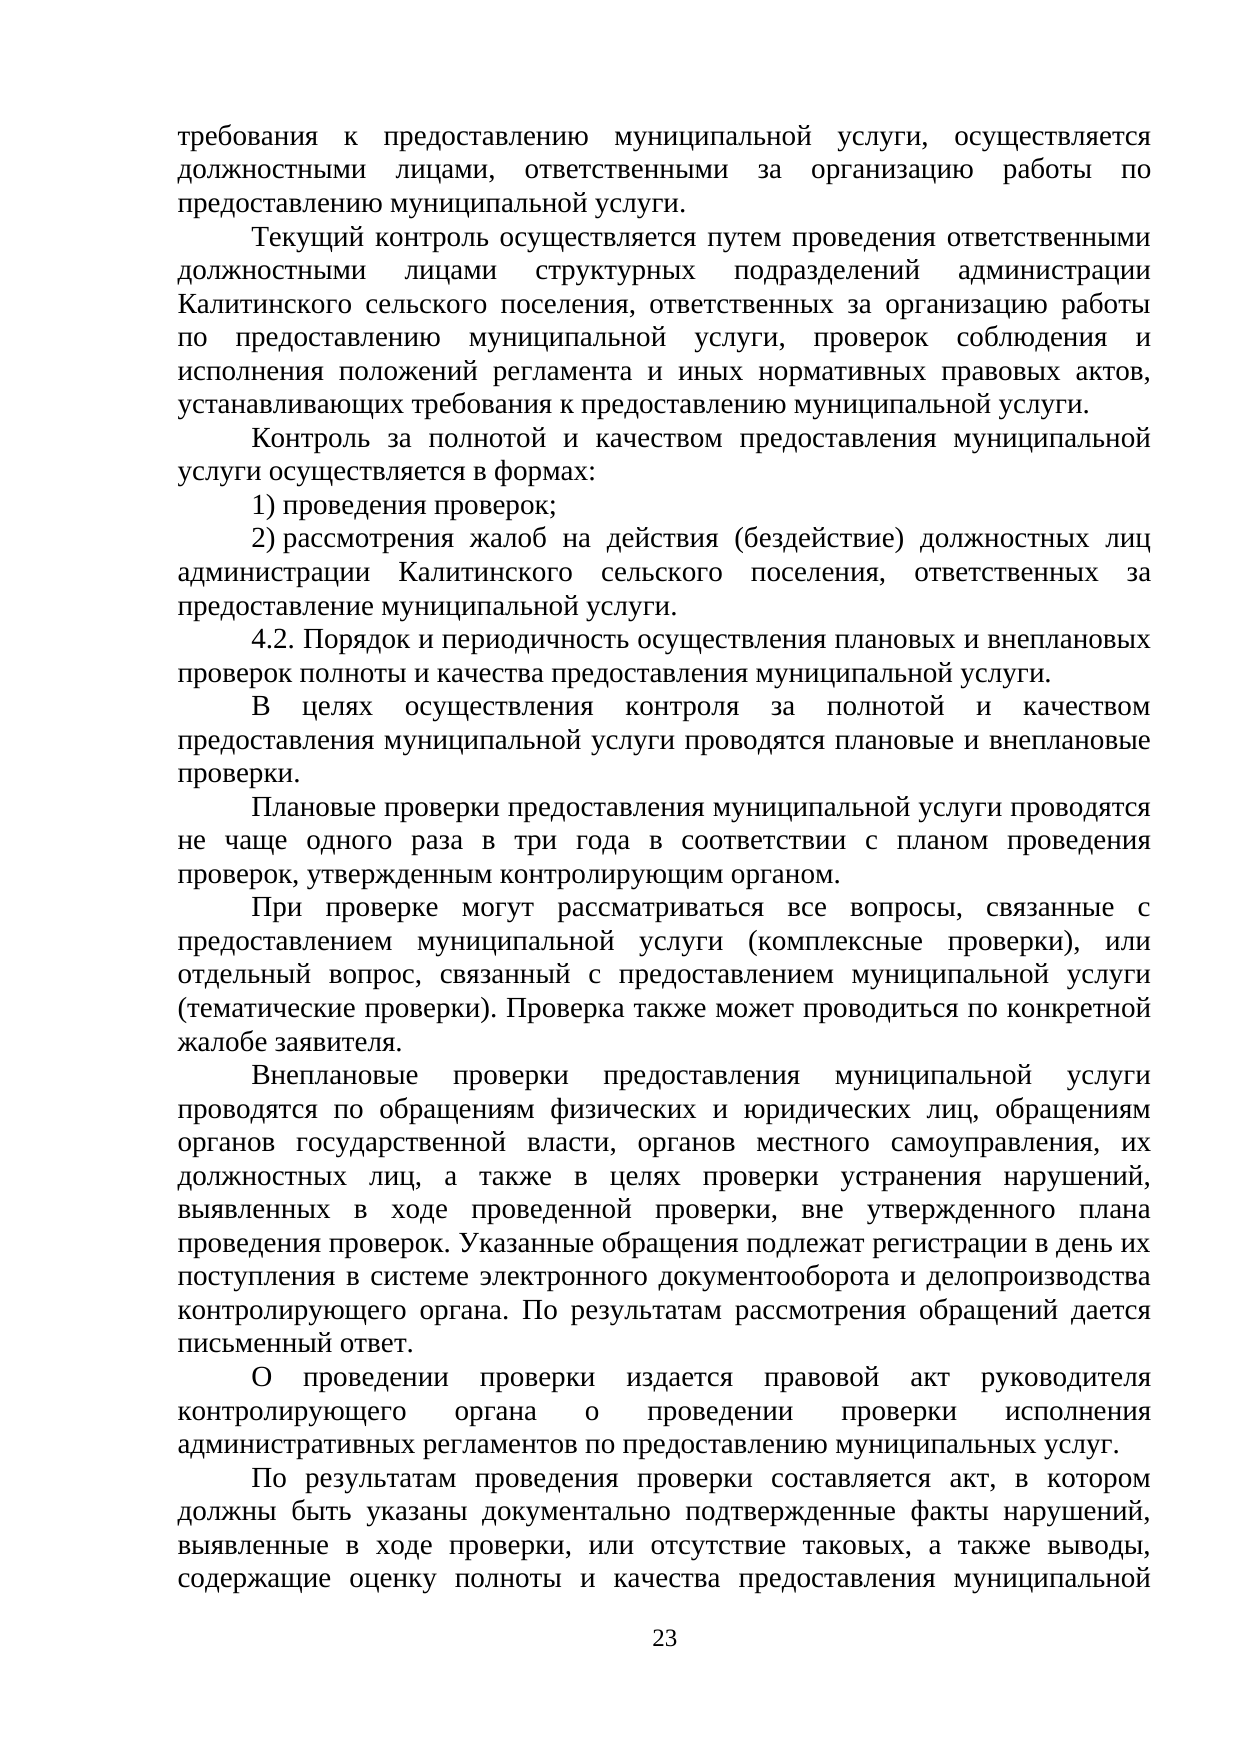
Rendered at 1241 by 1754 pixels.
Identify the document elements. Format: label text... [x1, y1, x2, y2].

title 1) проведения проверок; [177, 487, 1152, 521]
title 4.2. Порядок и периодичность осуществления плановых и внеплановых проверок полноты и качества предоставления муниципальной услуги. [177, 621, 1152, 688]
title Текущий контроль осуществляется путем проведения ответственными должностными лицами структурных подразделений администрации Калитинского сельского поселения, ответственных за организацию работы по предоставлению муниципальной услуги, проверок соблюдения и исполнения положений регламента и иных нормативных правовых актов, устанавливающих требования к предоставлению муниципальной услуги. [177, 219, 1152, 420]
title 2) рассмотрения жалоб на действия (бездействие) должностных лиц администрации Калитинского сельского поселения, ответственных за предоставление муниципальной услуги. [177, 521, 1152, 621]
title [177, 118, 1152, 219]
title В целях осуществления контроля за полнотой и качеством предоставления муниципальной услуги проводятся плановые и внеплановые проверки. [177, 688, 1152, 789]
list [177, 1460, 1152, 1594]
list Внеплановые проверки предоставления муниципальной услуги проводятся по обращениям физических и юридических лиц, обращениям органов государственной власти, органов местного самоуправления, их должностных лиц, а также в целях проверки устранения нарушений, выявленных в ходе проведенной проверки, вне утвержденного плана проведения проверок. Указанные обращения подлежат регистрации в день их поступления в системе электронного документооборота и делопроизводства контролирующего органа. По результатам рассмотрения обращений дается письменный ответ. [177, 1057, 1152, 1359]
list При проверке могут рассматриваться все вопросы, связанные с предоставлением муниципальной услуги (комплексные проверки), или отдельный вопрос, связанный с предоставлением муниципальной услуги (тематические проверки). Проверка также может проводиться по конкретной жалобе заявителя. [177, 889, 1152, 1057]
list О проведении проверки издается правовой акт руководителя контролирующего органа о проведении проверки исполнения административных регламентов по предоставлению муниципальных услуг. [177, 1359, 1152, 1460]
list Плановые проверки предоставления муниципальной услуги проводятся не чаще одного раза в три года в соответствии с планом проведения проверок, утвержденным контролирующим органом. [177, 789, 1152, 889]
title Контроль за полнотой и качеством предоставления муниципальной услуги осуществляется в формах: [177, 420, 1152, 487]
